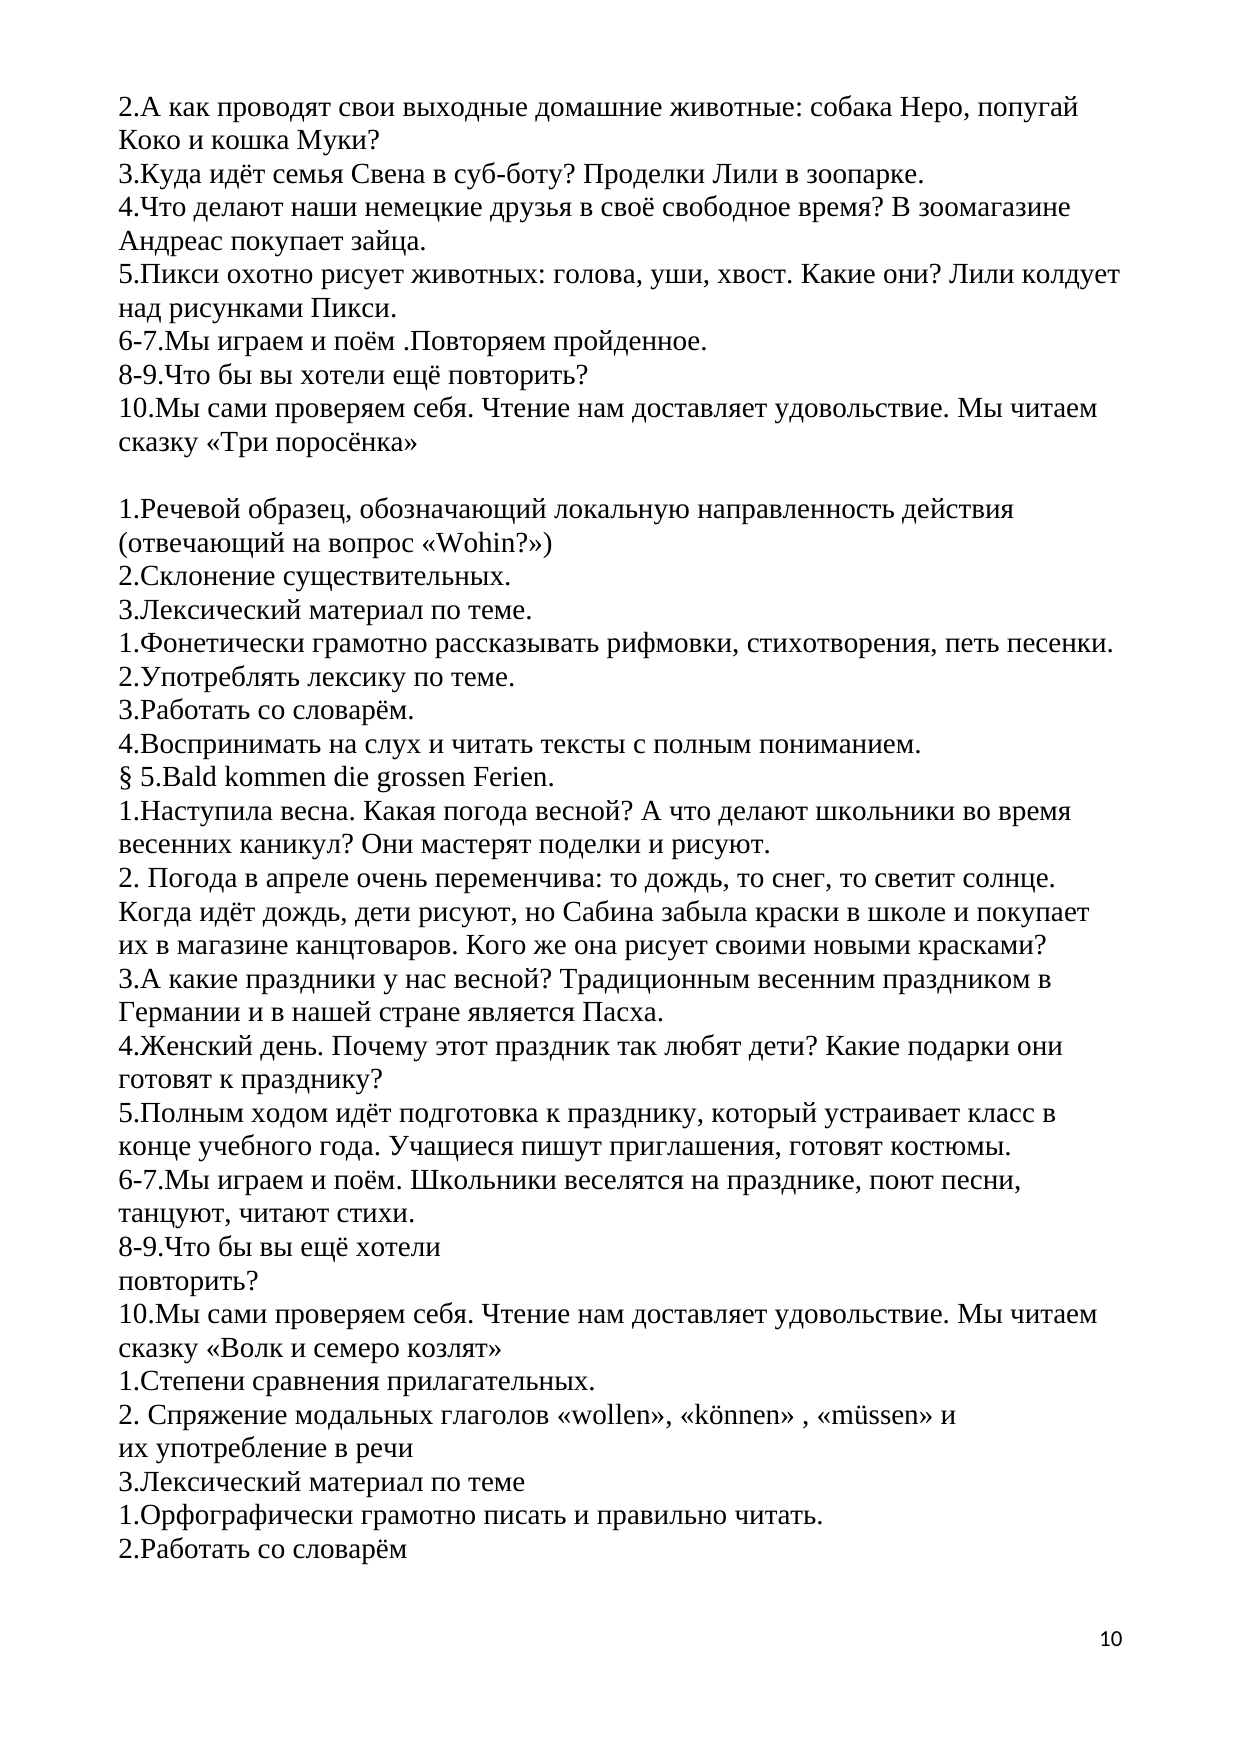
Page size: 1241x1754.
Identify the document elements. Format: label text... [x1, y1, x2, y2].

text 8-9.Что бы вы хотели ещё повторить? [118, 357, 1122, 391]
text 1.Степени сравнения прилагательных. [118, 1363, 1122, 1397]
text 1.Фонетически грамотно рассказывать рифмовки, стихотворения, петь песенки. [118, 625, 1122, 659]
text 5.Полным ходом идёт подготовка к празднику, который устраивает класс в конце учебного года. Учащиеся пишут приглашения, готовят костюмы. [118, 1095, 1122, 1162]
text 10.Мы сами проверяем себя. Чтение нам доставляет удовольствие. Мы читаем сказку «Три поросёнка» [118, 391, 1122, 458]
text 2. Погода в апреле очень переменчива: то дождь, то снег, то светит солнце. Когда идёт дождь, дети рисуют, но Сабина забыла краски в школе и покупает их в магазине канцтоваров. Кого же она рисует своими новыми красками? [118, 860, 1122, 961]
text 1.Наступила весна. Какая погода весной? А что делают школьники во время весенних каникул? Они мастерят поделки и рисуют. [118, 793, 1122, 860]
text повторить? [118, 1263, 1122, 1296]
text 3.Лексический материал по теме. [118, 592, 1122, 625]
text 6-7.Мы играем и поём. Школьники веселятся на празднике, поют песни, танцуют, читают стихи. [118, 1162, 1122, 1229]
text 6-7.Мы играем и поём .Повторяем пройденное. [118, 323, 1122, 357]
text 10.Мы сами проверяем себя. Чтение нам доставляет удовольствие. Мы читаем сказку «Волк и семеро козлят» [118, 1296, 1122, 1363]
text 3.Работать со словарём. [118, 692, 1122, 726]
text 5.Пикси охотно рисует животных: голова, уши, хвост. Какие они? Лили колдует над рисунками Пикси. [118, 256, 1122, 323]
text 4.Женский день. Почему этот праздник так любят дети? Какие подарки они готовят к празднику? [118, 1028, 1122, 1095]
text 3.Куда идёт семья Свена в суб-боту? Проделки Лили в зоопарке. [118, 156, 1122, 189]
text 4.Что делают наши немецкие друзья в своё свободное время? В зоомагазине Андреас покупает зайца. [118, 189, 1122, 256]
text 1.Речевой образец, обозначающий локальную направленность действия (отвечающий на вопрос «Wohin?») [118, 491, 1122, 558]
text 3.А какие праздники у нас весной? Традиционным весенним праздником в Германии и в нашей стране является Пасха. [118, 961, 1122, 1028]
text 4.Воспринимать на слух и читать тексты с полным пониманием. [118, 726, 1122, 759]
text § 5.Bald kommen die grossen Ferien. [118, 759, 1122, 793]
text 2.Работать со словарём [118, 1531, 1122, 1564]
text их употребление в речи [118, 1430, 1122, 1464]
text 2.Употреблять лексику по теме. [118, 659, 1122, 692]
text 2.А как проводят свои выходные домашние животные: собака Неро, попугай Коко и кошка Муки? [118, 89, 1122, 156]
text 2. Спряжение модальных глаголов «wollen», «können» , «müssen» и [118, 1397, 1122, 1430]
text 2.Склонение существительных. [118, 558, 1122, 592]
text 8-9.Что бы вы ещё хотели [118, 1229, 1122, 1263]
text 3.Лексический материал по теме [118, 1464, 1122, 1497]
text 1.Орфографически грамотно писать и правильно читать. [118, 1497, 1122, 1531]
